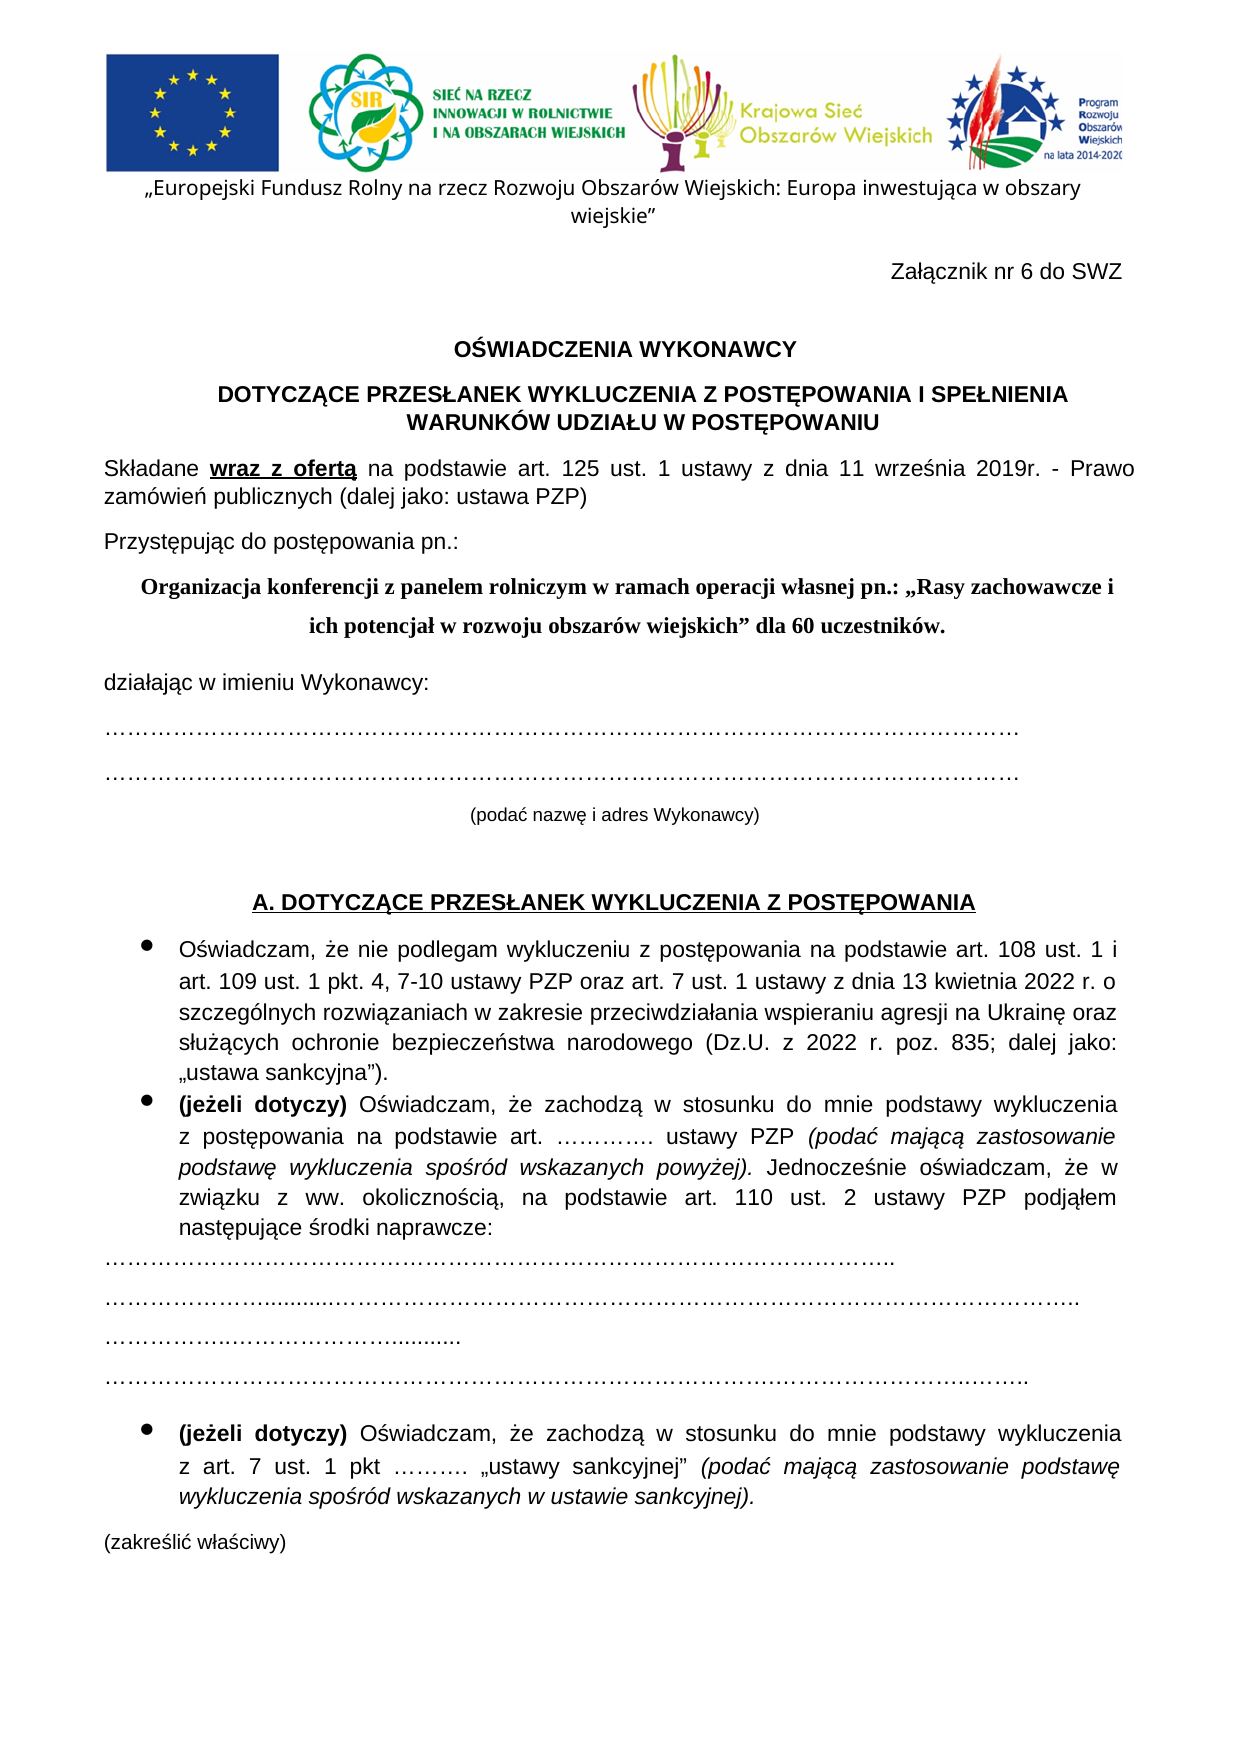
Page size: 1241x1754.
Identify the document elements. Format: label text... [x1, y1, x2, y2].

list (jeżeli dotyczy) Oświadczam, że zachodzą w stosunku do mnie podstawy wykluczenia z art. 7 ust. 1 pkt ………. „ustawy sankcyjnej” (podać mającą zastosowanie podstawę wykluczenia spośród wskazanych w ustawie sankcyjnej). [141, 1419, 1122, 1509]
text ………………………………………………………………………………………………………… [103, 714, 1122, 740]
list (jeżeli dotyczy) Oświadczam, że zachodzą w stosunku do mnie podstawy wykluczenia z postępowania na podstawie art. …………. ustawy PZP (podać mającą zastosowanie podstawę wykluczenia spośród wskazanych powyżej). Jednocześnie oświadczam, że w związku z ww. okolicznością, na podstawie art. 110 ust. 2 ustawy PZP podjąłem następujące środki naprawcze: [141, 1089, 1118, 1240]
text DOTYCZĄCE PRZESŁANEK WYKLUCZENIA Z POSTĘPOWANIA I SPEŁNIENIA WARUNKÓW UDZIAŁU W POSTĘPOWANIU [164, 381, 1122, 436]
text (zakreślić właściwy) [103, 1530, 1122, 1554]
text Załącznik nr 6 do SWZ [103, 258, 1122, 284]
text Przystępując do postępowania pn.: [103, 528, 1122, 554]
text OŚWIADCZENIA WYKONAWCY [453, 336, 1122, 362]
text działając w imieniu Wykonawcy: [103, 669, 1122, 695]
picture [103, 51, 1123, 174]
text (podać nazwę i adres Wykonawcy) [103, 804, 1126, 826]
text …………………………………………………………………………………………..…………………...........……………………………………………………………………………………..……………..…………………...........…………………………………………………………………………….……………………..…….. [103, 1244, 1122, 1389]
text Organizacja konferencji z panelem rolniczym w ramach operacji własnej pn.: „Rasy zachowawcze i ich potencjał w rozwoju obszarów wiejskich” dla 60 uczestników. [133, 573, 1122, 639]
text A. DOTYCZĄCE PRZESŁANEK WYKLUCZENIA Z POSTĘPOWANIA [103, 889, 1124, 915]
text Składane wraz z ofertą na podstawie art. 125 ust. 1 ustawy z dnia 11 września 2019r. - Prawo zamówień publicznych (dalej jako: ustawa PZP) [103, 454, 1137, 509]
text ………………………………………………………………………………………………………… [103, 759, 1122, 785]
list Oświadczam, że nie podlegam wykluczeniu z postępowania na podstawie art. 108 ust. 1 i art. 109 ust. 1 pkt. 4, 7-10 ustawy PZP oraz art. 7 ust. 1 ustawy z dnia 13 kwietnia 2022 r. o szczególnych rozwiązaniach w zakresie przeciwdziałania wspieraniu agresji na Ukrainę oraz służących ochronie bezpieczeństwa narodowego (Dz.U. z 2022 r. poz. 835; dalej jako: „ustawa sankcyjna”). [141, 934, 1118, 1085]
